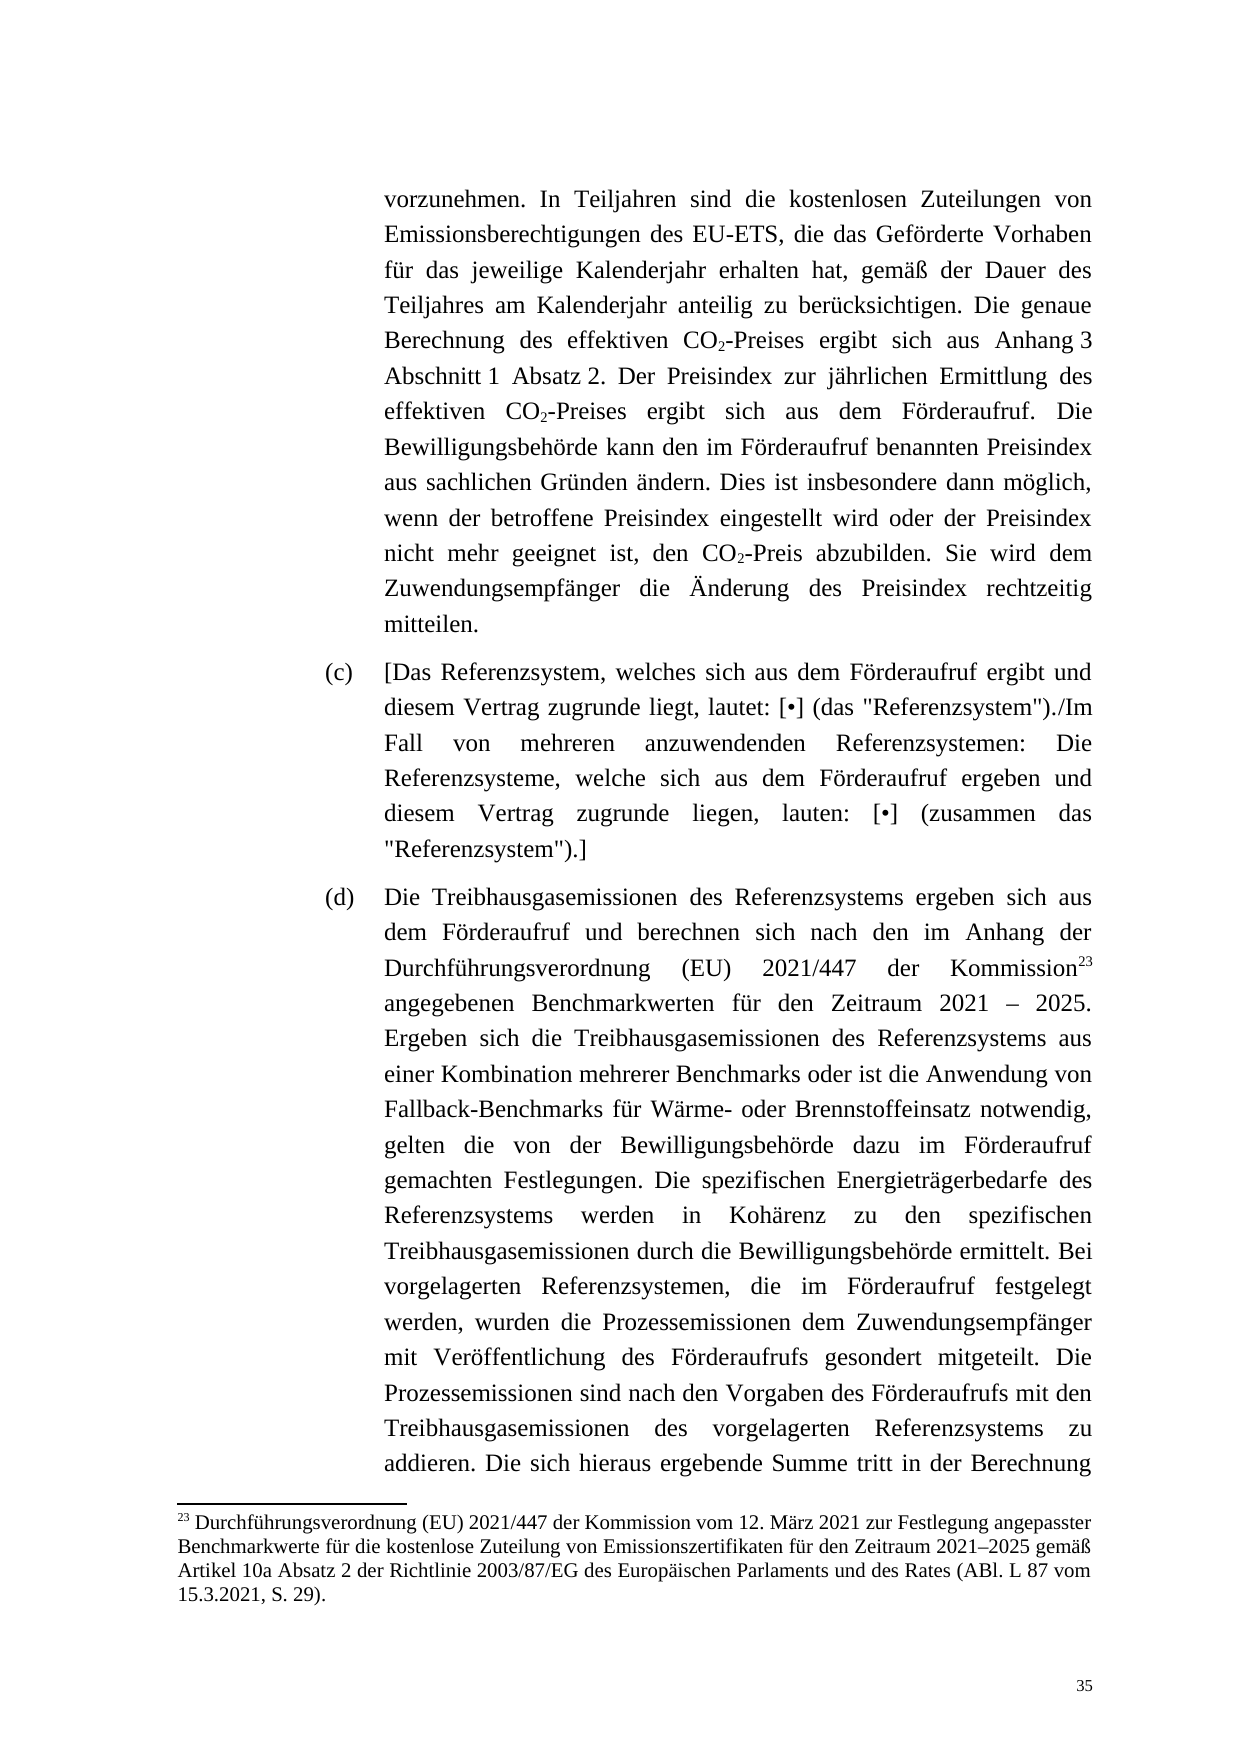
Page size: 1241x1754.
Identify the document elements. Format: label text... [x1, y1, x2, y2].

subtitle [325, 177, 1092, 638]
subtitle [325, 875, 1092, 1477]
subtitle [Das Referenzsystem, welches sich aus dem Förderaufruf ergibt und diesem Vertrag zugrunde liegt, lautet: [•] (das "Referenzsystem")./Im Fall von mehreren anzuwendenden Referenzsystemen: Die Referenzsysteme, welche sich aus dem Förderaufruf ergeben und diesem Vertrag zugrunde liegen, lauten: [•] (zusammen das "Referenzsystem").] [325, 650, 1092, 863]
